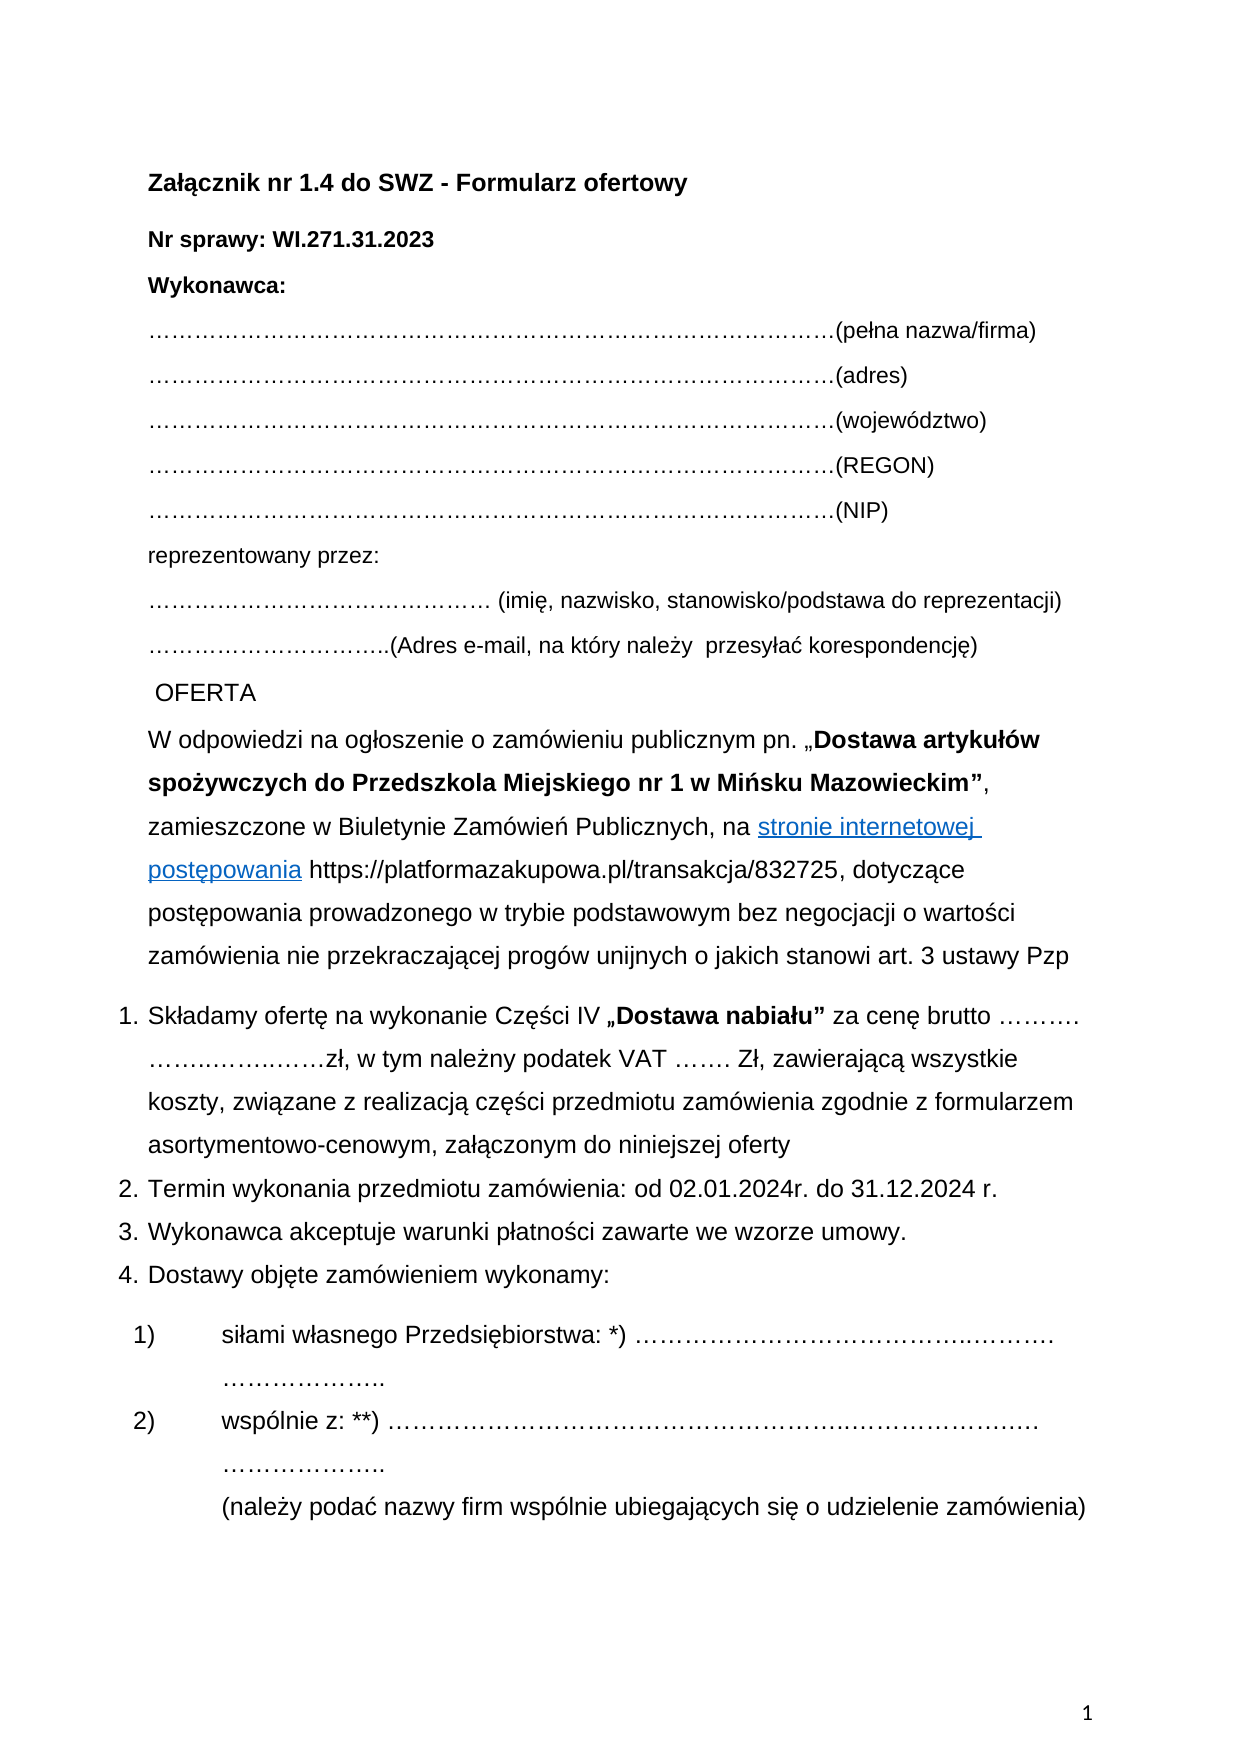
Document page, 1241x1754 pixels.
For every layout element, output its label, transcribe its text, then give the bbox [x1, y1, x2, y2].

text Wykonawca: [148, 272, 1093, 298]
text reprezentowany przez: [148, 542, 1093, 568]
list Termin wykonania przedmiotu zamówienia: od 02.01.2024r. do 31.12.2024 r. [118, 1173, 1093, 1202]
subtitle Załącznik nr 1.4 do SWZ - Formularz ofertowy [148, 168, 1093, 197]
text Nr sprawy: WI.271.31.2023 [148, 226, 1093, 253]
text (należy podać nazwy firm wspólnie ubiegających się o udzielenie zamówienia) [148, 1492, 1093, 1521]
text ………………………………………………………………………………(pełna nazwa/firma) [148, 317, 1093, 343]
text ……………………………………… (imię, nazwisko, stanowisko/podstawa do reprezentacji) [148, 587, 1093, 614]
list Dostawy objęte zamówieniem wykonamy: [118, 1260, 1093, 1288]
text W odpowiedzi na ogłoszenie o zamówieniu publicznym pn. „Dostawa artykułów spożywczych do Przedszkola Miejskiego nr 1 w Mińsku Mazowieckim”, zamieszczone w Biuletynie Zamówień Publicznych, na stronie internetowej postępowania https://platformazakupowa.pl/transakcja/832725, dotyczące postępowania prowadzonego w trybie podstawowym bez negocjacji o wartości zamówienia nie przekraczającej progów unijnych o jakich stanowi art. 3 ustawy Pzp [148, 725, 1093, 969]
list wspólnie z: **) ………………………………………………..……………….….……………….. [133, 1406, 1093, 1478]
text ………………………………………………………………………………(NIP) [148, 497, 1093, 523]
list siłami własnego Przedsiębiorstwa: *) …………………………………..……….……………….. [133, 1319, 1093, 1391]
text …………………………..(Adres e-mail, na który należy przesyłać korespondencję) [148, 632, 1093, 659]
text ………………………………………………………………………………(adres) [148, 362, 1093, 388]
text ………………………………………………………………………………(województwo) [148, 407, 1093, 433]
list Wykonawca akceptuje warunki płatności zawarte we wzorze umowy. [118, 1217, 1093, 1245]
text ………………………………………………………………………………(REGON) [148, 452, 1093, 478]
text OFERTA [148, 677, 1093, 706]
list Składamy ofertę na wykonanie Części IV „Dostawa nabiału” za cenę brutto ……….……..……..……zł, w tym należny podatek VAT ……. Zł, zawierającą wszystkie koszty, związane z realizacją części przedmiotu zamówienia zgodnie z formularzem asortymentowo-cenowym, załączonym do niniejszej oferty [118, 1001, 1093, 1159]
